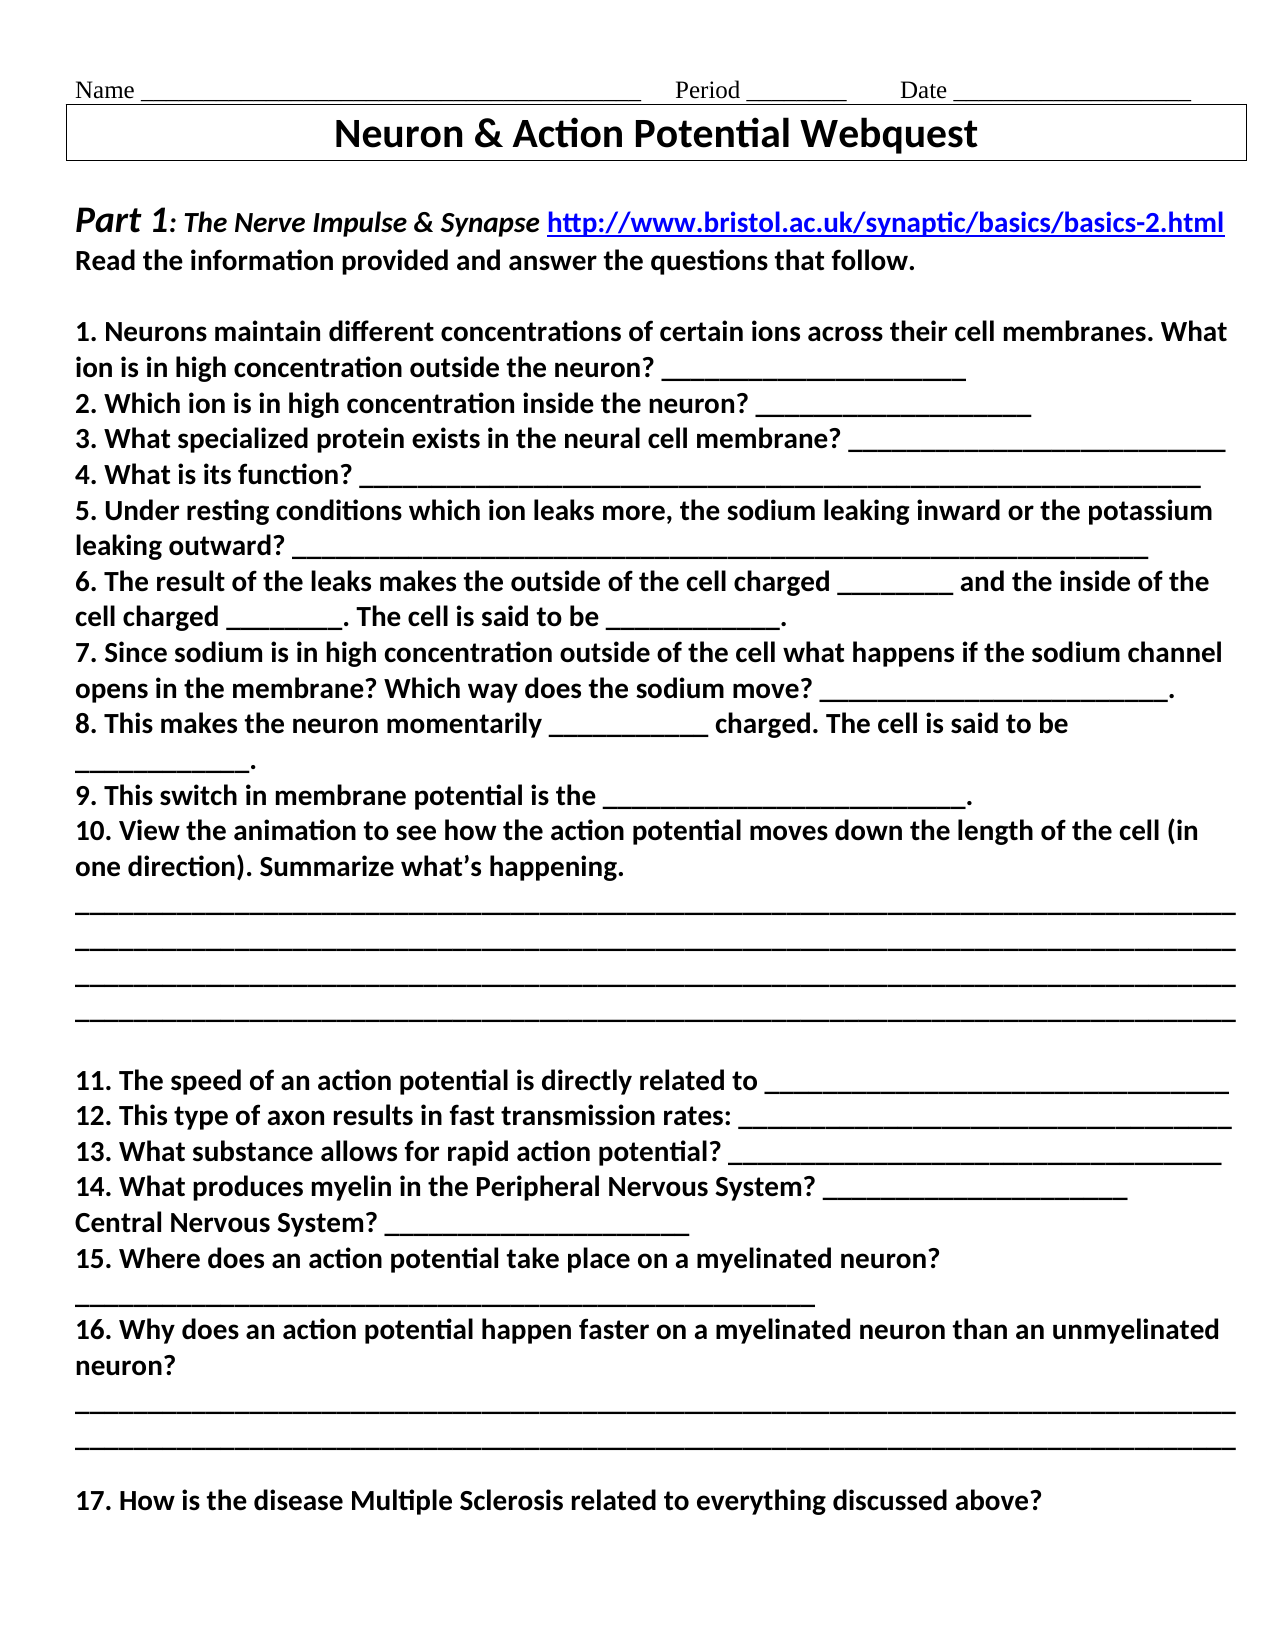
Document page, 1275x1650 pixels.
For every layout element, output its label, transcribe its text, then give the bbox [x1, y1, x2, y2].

title Neuron & Action Potential Webquest [67, 105, 1246, 160]
text 7. Since sodium is in high concentration outside of the cell what happens if the sodium channel opens in the membrane? Which way does the sodium move? ________________________. [75, 634, 1237, 705]
text 16. Why does an action potential happen faster on a myelinated neuron than an unmyelinated neuron? ________________________________________________________________________________________________________________________________________________________________ [75, 1311, 1237, 1453]
text 3. What specialized protein exists in the neural cell membrane? __________________________ [75, 420, 1237, 456]
text 12. This type of axon results in fast transmission rates: __________________________________ [75, 1097, 1237, 1133]
text 10. View the animation to see how the action potential moves down the length of the cell (in one direction). Summarize what’s happening. ________________________________________________________________________________________________________________________________________________________________________________________________________________________________________________________________________________________________________________________________ [75, 812, 1237, 1026]
text 9. This switch in membrane potential is the _________________________. [75, 777, 1237, 812]
text 4. What is its function? __________________________________________________________ [75, 456, 1237, 492]
text Part 1: The Nerve Impulse & Synapse http://www.bristol.ac.uk/synaptic/basics/basics-2.html Read the information provided and answer the questions that follow. [75, 196, 1237, 278]
text 13. What substance allows for rapid action potential? __________________________________ [75, 1133, 1237, 1168]
text 2. Which ion is in high concentration inside the neuron? ___________________ [75, 385, 1237, 420]
text 6. The result of the leaks makes the outside of the cell charged ________ and the inside of the cell charged ________. The cell is said to be ____________. [75, 563, 1237, 634]
text 8. This makes the neuron momentarily ___________ charged. The cell is said to be ____________. [75, 705, 1237, 777]
text 17. How is the disease Multiple Sclerosis related to everything discussed above? [75, 1482, 1237, 1518]
text 11. The speed of an action potential is directly related to ________________________________ [75, 1062, 1237, 1097]
text 15. Where does an action potential take place on a myelinated neuron? ___________________________________________________ [75, 1240, 1237, 1311]
text 14. What produces myelin in the Peripheral Nervous System? _____________________ Central Nervous System? _____________________ [75, 1168, 1237, 1240]
text 5. Under resting conditions which ion leaks more, the sodium leaking inward or the potassium leaking outward? ___________________________________________________________ [75, 492, 1237, 563]
text 1. Neurons maintain different concentrations of certain ions across their cell membranes. What ion is in high concentration outside the neuron? _____________________ [75, 313, 1237, 385]
